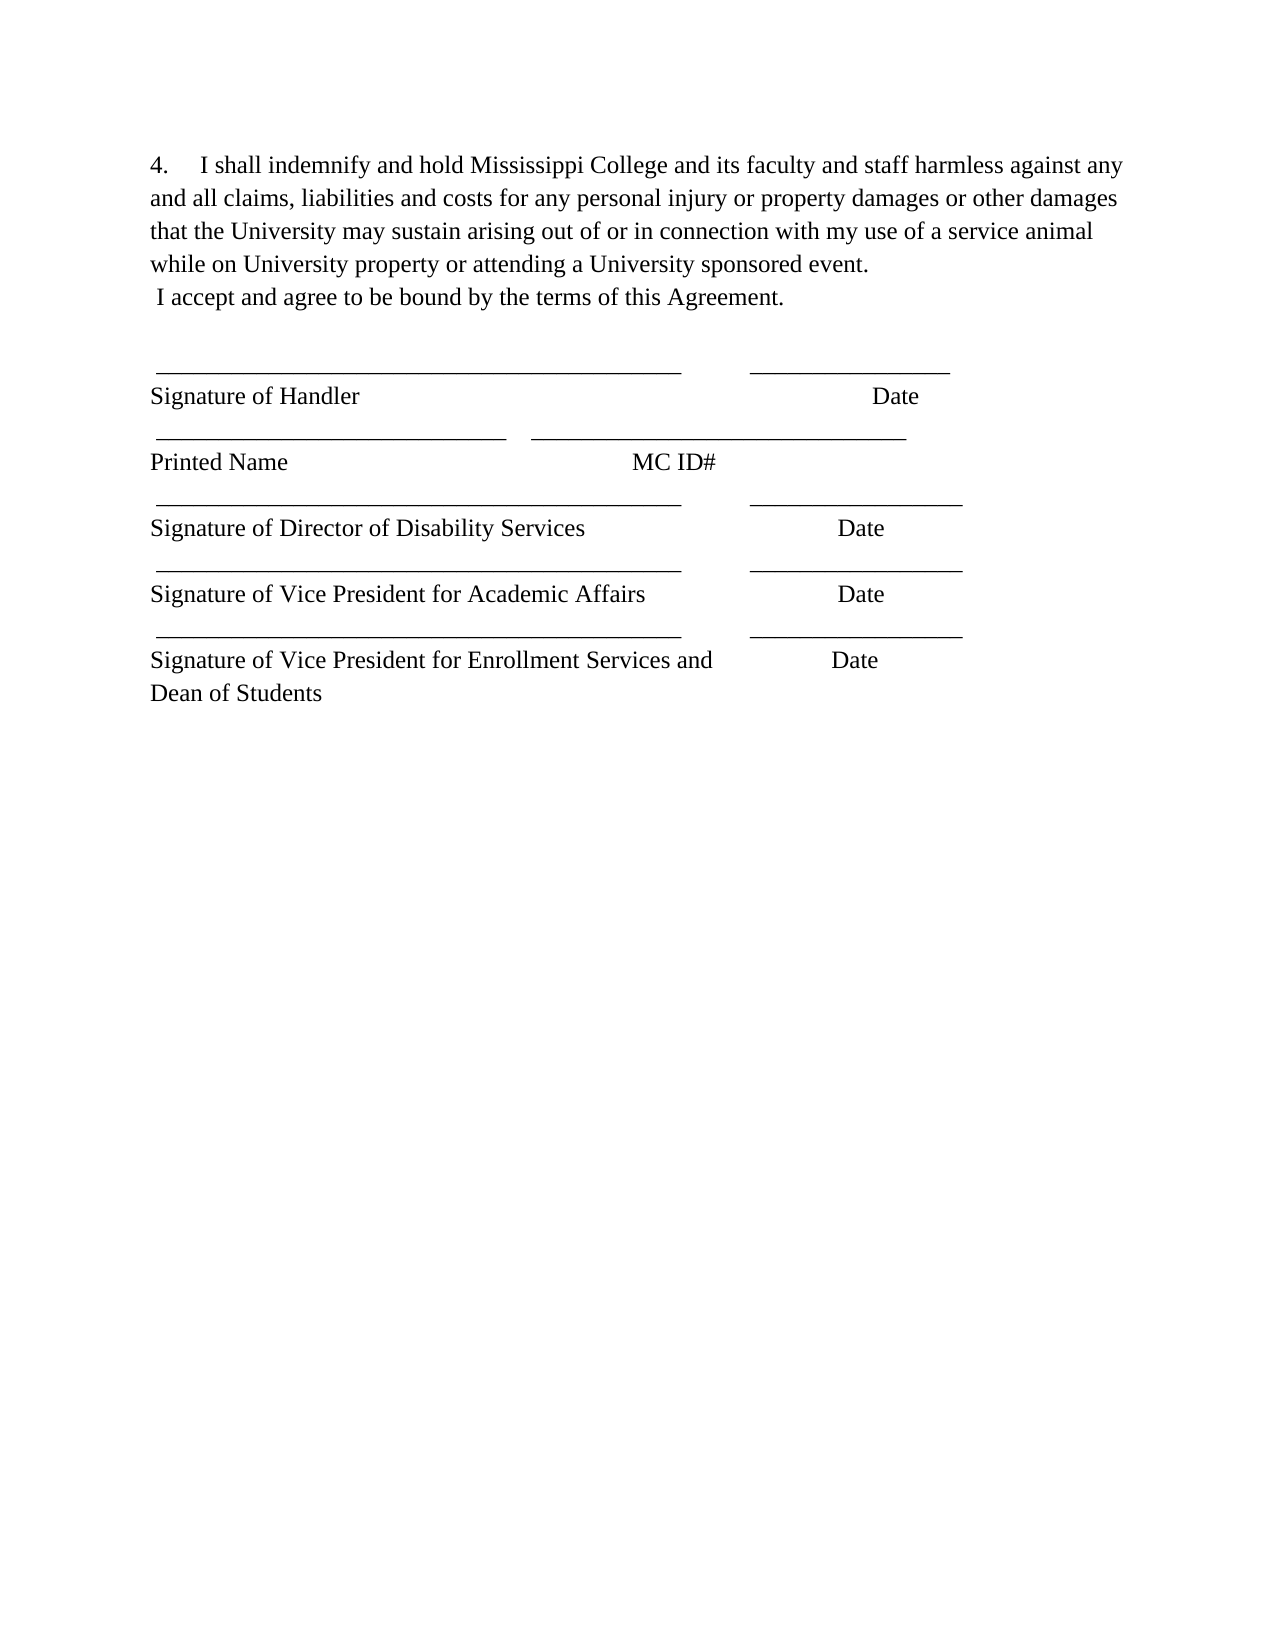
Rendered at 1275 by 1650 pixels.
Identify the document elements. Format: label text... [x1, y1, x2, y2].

text Signature of Handler Date [150, 381, 1125, 410]
text Signature of Vice President for Academic Affairs Date [150, 579, 1125, 608]
text Dean of Students [150, 678, 1125, 707]
text __________________________________________ _________________ [150, 546, 1125, 575]
text ____________________________ ______________________________ [150, 414, 1125, 443]
text I accept and agree to be bound by the terms of this Agreement. [150, 282, 1125, 311]
text Signature of Vice President for Enrollment Services and Date [150, 645, 1125, 674]
text Signature of Director of Disability Services Date [150, 513, 1125, 542]
text 4. I shall indemnify and hold Mississippi College and its faculty and staff harmless against any and all claims, liabilities and costs for any personal injury or property damages or other damages that the University may sustain arising out of or in connection with my use of a service animal while on University property or attending a University sponsored event. [150, 150, 1125, 278]
text __________________________________________ ________________ [150, 348, 1125, 377]
text Printed Name MC ID# [150, 447, 1125, 476]
text __________________________________________ _________________ [150, 612, 1125, 641]
text __________________________________________ _________________ [150, 480, 1125, 509]
